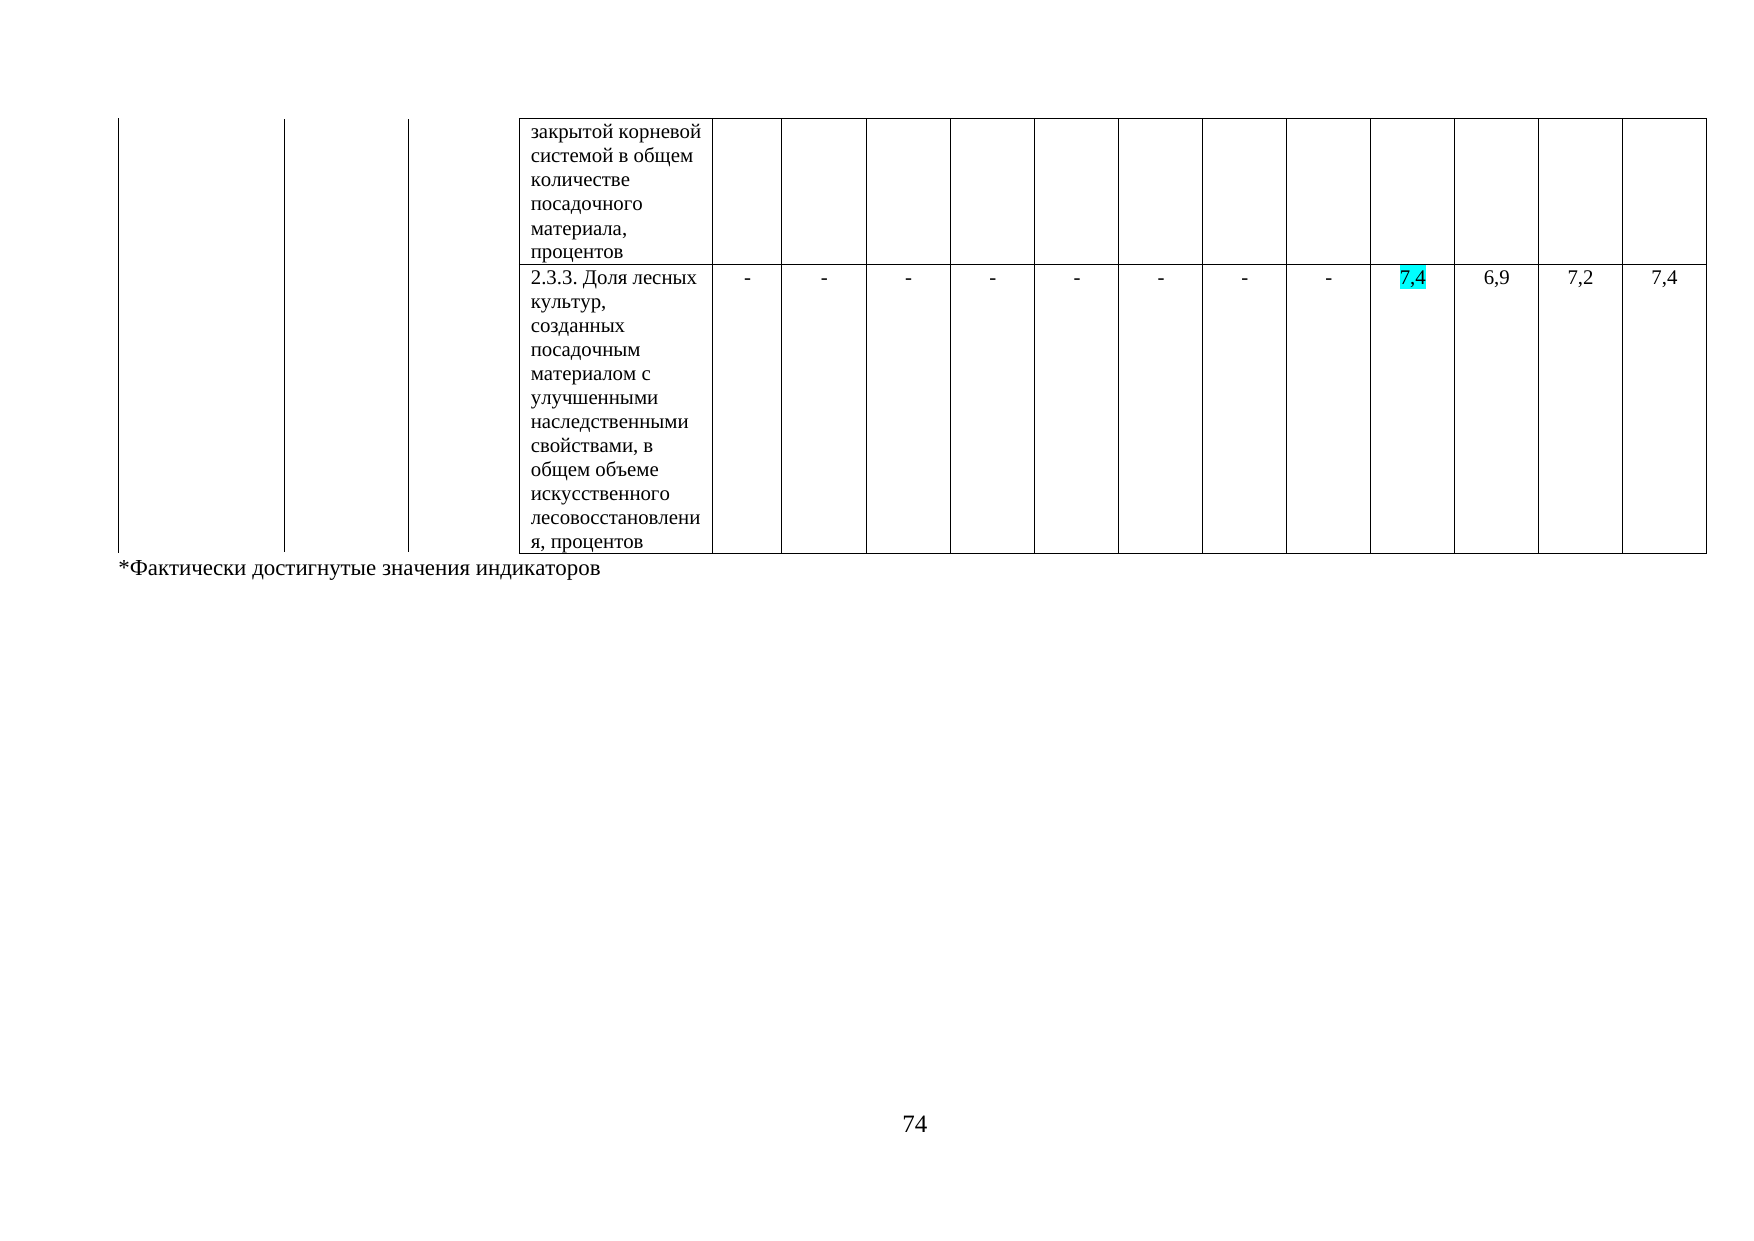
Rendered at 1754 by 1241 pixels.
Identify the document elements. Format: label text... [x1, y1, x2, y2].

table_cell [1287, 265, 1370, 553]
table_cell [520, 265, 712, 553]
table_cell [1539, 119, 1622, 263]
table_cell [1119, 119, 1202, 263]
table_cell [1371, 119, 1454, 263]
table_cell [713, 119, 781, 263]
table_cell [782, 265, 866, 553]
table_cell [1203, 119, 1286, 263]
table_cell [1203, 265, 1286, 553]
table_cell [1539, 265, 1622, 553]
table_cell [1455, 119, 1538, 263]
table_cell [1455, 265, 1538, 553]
text *Фактически достигнутые значения индикаторов [118, 554, 1636, 581]
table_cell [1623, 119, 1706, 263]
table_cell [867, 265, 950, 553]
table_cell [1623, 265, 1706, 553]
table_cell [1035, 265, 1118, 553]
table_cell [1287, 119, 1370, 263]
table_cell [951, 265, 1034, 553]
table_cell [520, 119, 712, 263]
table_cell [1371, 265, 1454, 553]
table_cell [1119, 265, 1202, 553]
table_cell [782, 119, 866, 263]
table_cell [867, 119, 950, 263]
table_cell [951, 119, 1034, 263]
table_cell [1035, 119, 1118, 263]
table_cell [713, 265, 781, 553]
